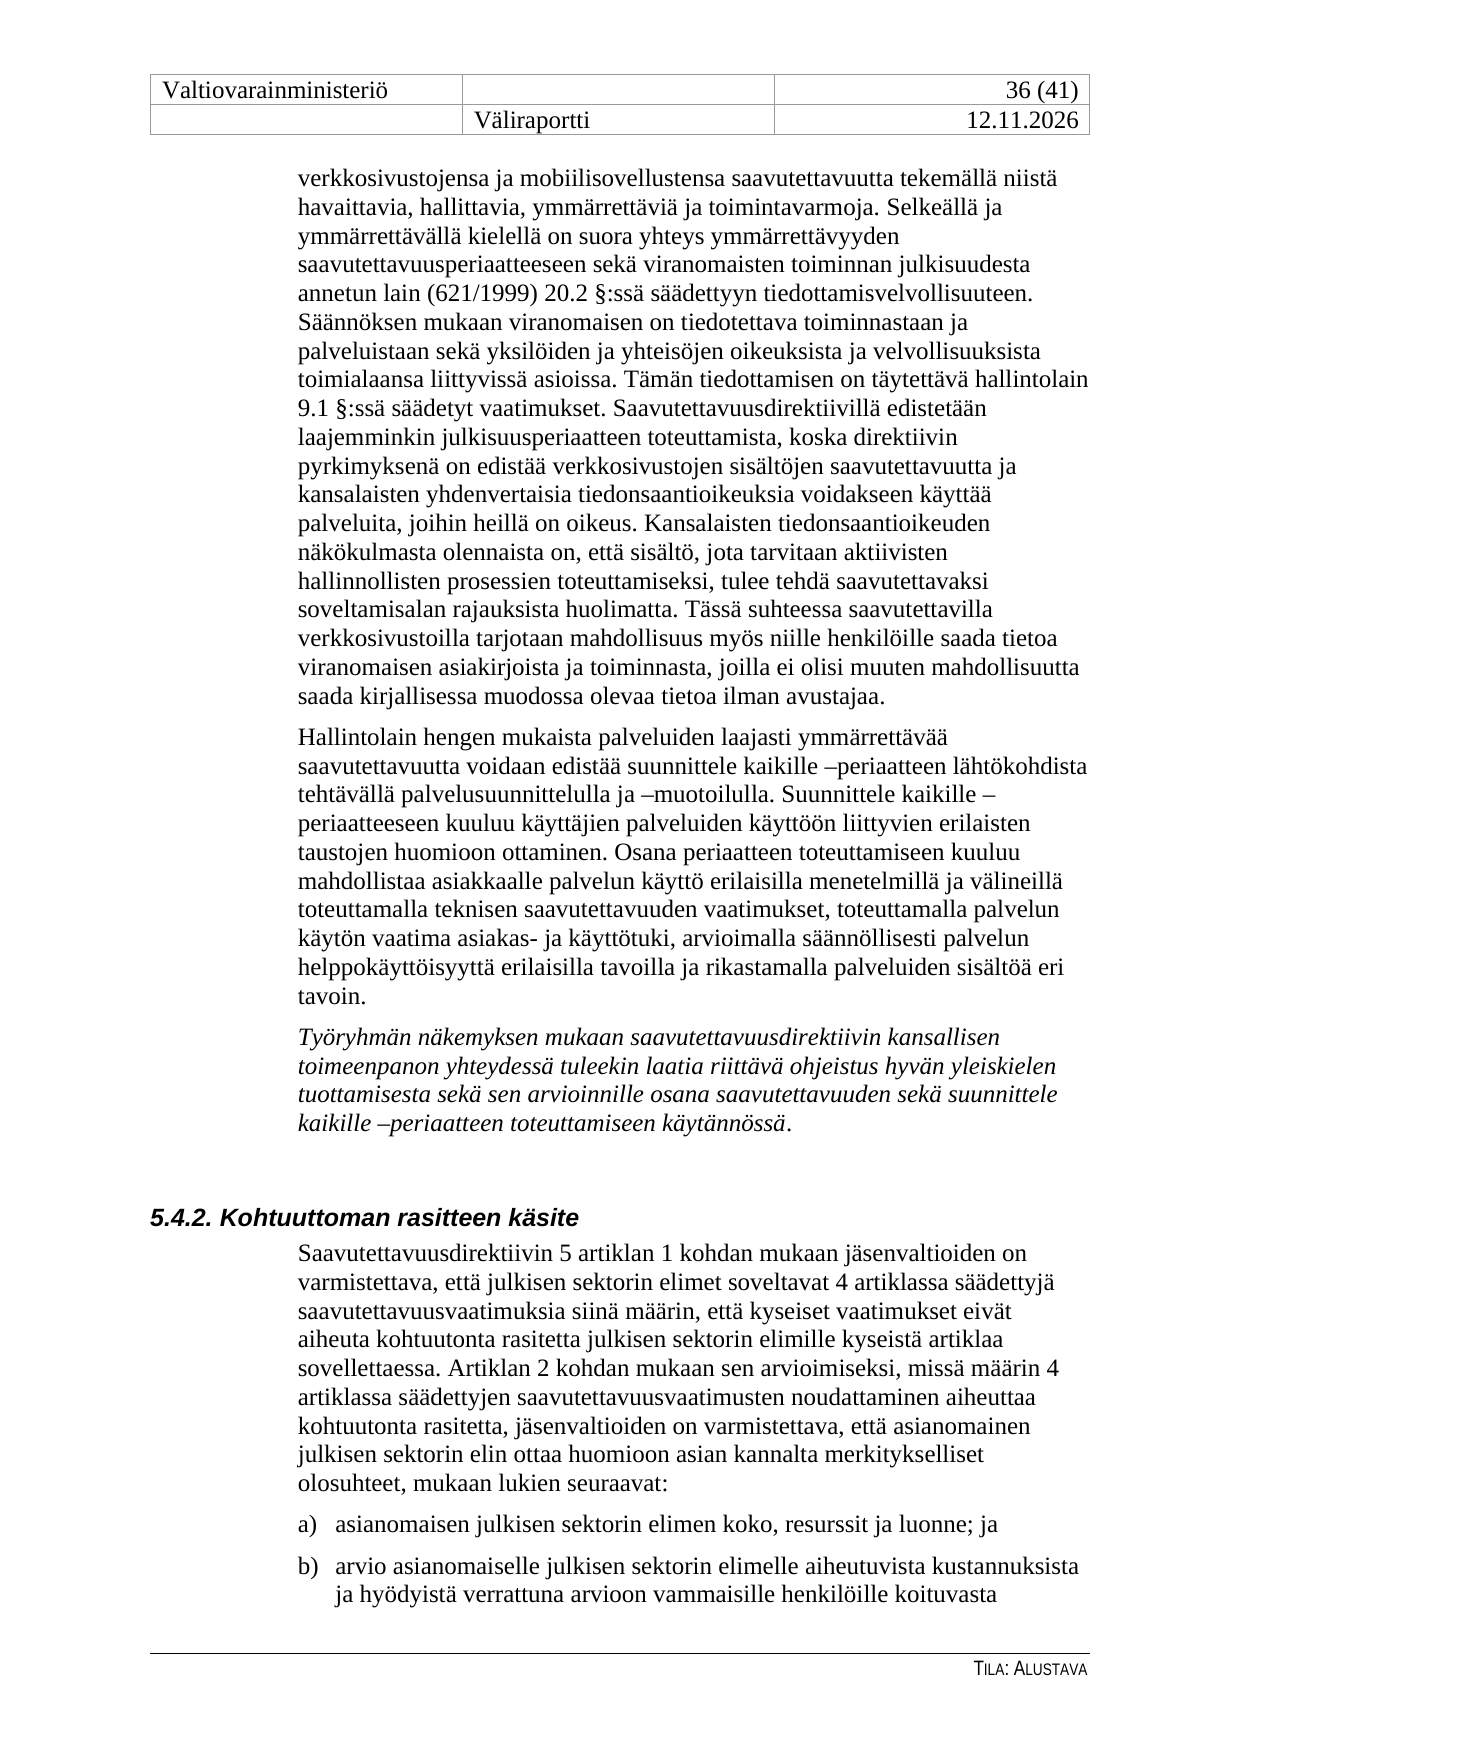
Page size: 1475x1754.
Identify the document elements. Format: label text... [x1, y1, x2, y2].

subtitle Kohtuuttoman rasitteen käsite [150, 1203, 1090, 1232]
list asianomaisen julkisen sektorin elimen koko, resurssit ja luonne; ja [298, 1509, 1090, 1538]
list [298, 1551, 1090, 1608]
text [298, 163, 1090, 709]
text Työryhmän näkemyksen mukaan saavutettavuusdirektiivin kansallisen toimeenpanon yhteydessä tuleekin laatia riittävä ohjeistus hyvän yleiskielen tuottamisesta sekä sen arvioinnille osana saavutettavuuden sekä suunnittele kaikille –periaatteen toteuttamiseen käytännössä. [298, 1022, 1090, 1137]
text Hallintolain hengen mukaista palveluiden laajasti ymmärrettävää saavutettavuutta voidaan edistää suunnittele kaikille –periaatteen lähtökohdista tehtävällä palvelusuunnittelulla ja –muotoilulla. Suunnittele kaikille –periaatteeseen kuuluu käyttäjien palveluiden käyttöön liittyvien erilaisten taustojen huomioon ottaminen. Osana periaatteen toteuttamiseen kuuluu mahdollistaa asiakkaalle palvelun käyttö erilaisilla menetelmillä ja välineillä toteuttamalla teknisen saavutettavuuden vaatimukset, toteuttamalla palvelun käytön vaatima asiakas- ja käyttötuki, arvioimalla säännöllisesti palvelun helppokäyttöisyyttä erilaisilla tavoilla ja rikastamalla palveluiden sisältöä eri tavoin. [298, 722, 1090, 1009]
text Saavutettavuusdirektiivin 5 artiklan 1 kohdan mukaan jäsenvaltioiden on varmistettava, että julkisen sektorin elimet soveltavat 4 artiklassa säädettyjä saavutettavuusvaatimuksia siinä määrin, että kyseiset vaatimukset eivät aiheuta kohtuutonta rasitetta julkisen sektorin elimille kyseistä artiklaa sovellettaessa. Artiklan 2 kohdan mukaan sen arvioimiseksi, missä määrin 4 artiklassa säädettyjen saavutettavuusvaatimusten noudattaminen aiheuttaa kohtuutonta rasitetta, jäsenvaltioiden on varmistettava, että asianomainen julkisen sektorin elin ottaa huomioon asian kannalta merkitykselliset olosuhteet, mukaan lukien seuraavat: [298, 1238, 1090, 1497]
